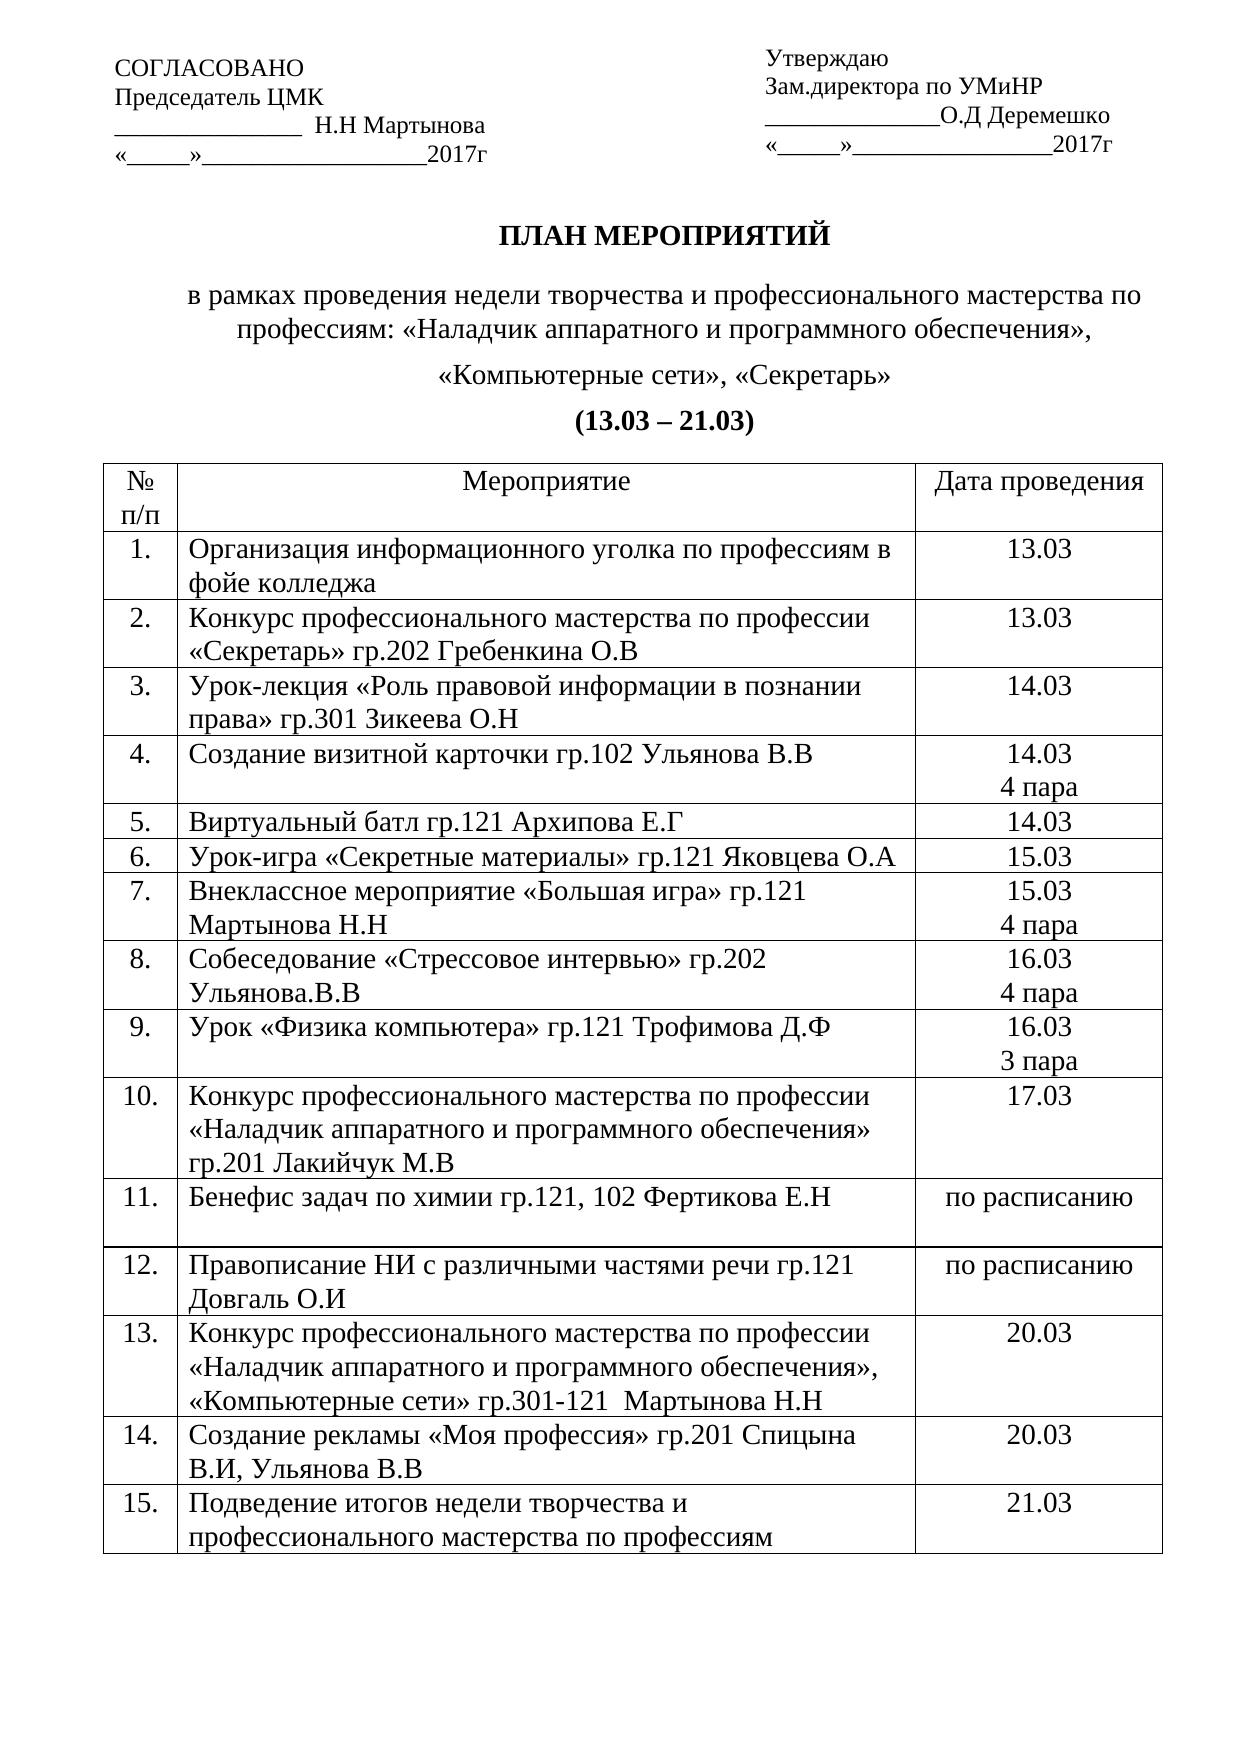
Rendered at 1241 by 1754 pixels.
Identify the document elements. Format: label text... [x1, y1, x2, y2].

table_cell 21.03 [916, 1485, 1162, 1552]
table_cell по расписанию [916, 1248, 1162, 1314]
table_cell 17.03 [916, 1078, 1162, 1178]
table_cell 20.03 [916, 1417, 1162, 1484]
table_cell Создание рекламы «Моя профессия» гр.201 Спицына В.И, Ульянова В.В [178, 1417, 915, 1484]
table_cell Подведение итогов недели творчества и профессионального мастерства по профессиям [178, 1485, 915, 1552]
text в рамках проведения недели творчества и профессионального мастерства по профессиям: «Наладчик аппаратного и программного обеспечения», [177, 277, 1152, 344]
table_cell Правописание НИ с различными частями речи гр.121 Довгаль О.И [178, 1248, 915, 1314]
table_cell 9. [104, 1010, 177, 1077]
table_cell Урок-лекция «Роль правовой информации в познании права» гр.301 Зикеева О.Н [178, 668, 915, 735]
table_cell 15. [104, 1485, 177, 1552]
table_cell Урок-игра «Секретные материалы» гр.121 Яковцева О.А [178, 839, 915, 872]
table_cell 8. [104, 941, 177, 1008]
table_cell 13.03 [916, 600, 1162, 667]
table_header Дата проведения [916, 464, 1162, 531]
text ПЛАН МЕРОПРИЯТИЙ [177, 218, 1152, 252]
table_cell 7. [104, 873, 177, 940]
table_cell 14.03 4 пара [916, 736, 1162, 803]
table_cell 5. [104, 804, 177, 838]
table_cell 16.03 3 пара [916, 1010, 1162, 1077]
text (13.03 – 21.03) [177, 403, 1152, 437]
table_cell 13. [104, 1316, 177, 1416]
text «Компьютерные сети», «Секретарь» [177, 357, 1152, 391]
table_cell 2. [104, 600, 177, 667]
table_cell Внеклассное мероприятие «Большая игра» гр.121 Мартынова Н.Н [178, 873, 915, 940]
table_cell 13.03 [916, 532, 1162, 599]
table_cell 14.03 [916, 804, 1162, 838]
table_cell 15.03 4 пара [916, 873, 1162, 940]
table_cell Организация информационного уголка по профессиям в фойе колледжа [178, 532, 915, 599]
table_cell 14.03 [916, 668, 1162, 735]
table_cell Урок «Физика компьютера» гр.121 Трофимова Д.Ф [178, 1010, 915, 1077]
table_cell Собеседование «Стрессовое интервью» гр.202 Ульянова.В.В [178, 941, 915, 1008]
table_cell Создание визитной карточки гр.102 Ульянова В.В [178, 736, 915, 803]
table_cell Бенефис задач по химии гр.121, 102 Фертикова Е.Н [178, 1179, 915, 1246]
table_header № п/п [104, 464, 177, 531]
table_cell 15.03 [916, 839, 1162, 872]
table_cell по расписанию [916, 1179, 1162, 1246]
table_cell 3. [104, 668, 177, 735]
table_cell 16.03 4 пара [916, 941, 1162, 1008]
table_cell 1. [104, 532, 177, 599]
table_header Мероприятие [178, 464, 915, 531]
table_cell Конкурс профессионального мастерства по профессии «Наладчик аппаратного и программного обеспечения» гр.201 Лакийчук М.В [178, 1078, 915, 1178]
table_cell Виртуальный батл гр.121 Архипова Е.Г [178, 804, 915, 838]
table_cell 11. [104, 1179, 177, 1246]
table_cell 12. [104, 1248, 177, 1314]
table_cell 6. [104, 839, 177, 872]
table_cell 14. [104, 1417, 177, 1484]
table_cell 10. [104, 1078, 177, 1178]
table_cell Конкурс профессионального мастерства по профессии «Секретарь» гр.202 Гребенкина О.В [178, 600, 915, 667]
table_cell Конкурс профессионального мастерства по профессии «Наладчик аппаратного и программного обеспечения», «Компьютерные сети» гр.301-121 Мартынова Н.Н [178, 1316, 915, 1416]
table_cell 20.03 [916, 1316, 1162, 1416]
table_cell 4. [104, 736, 177, 803]
